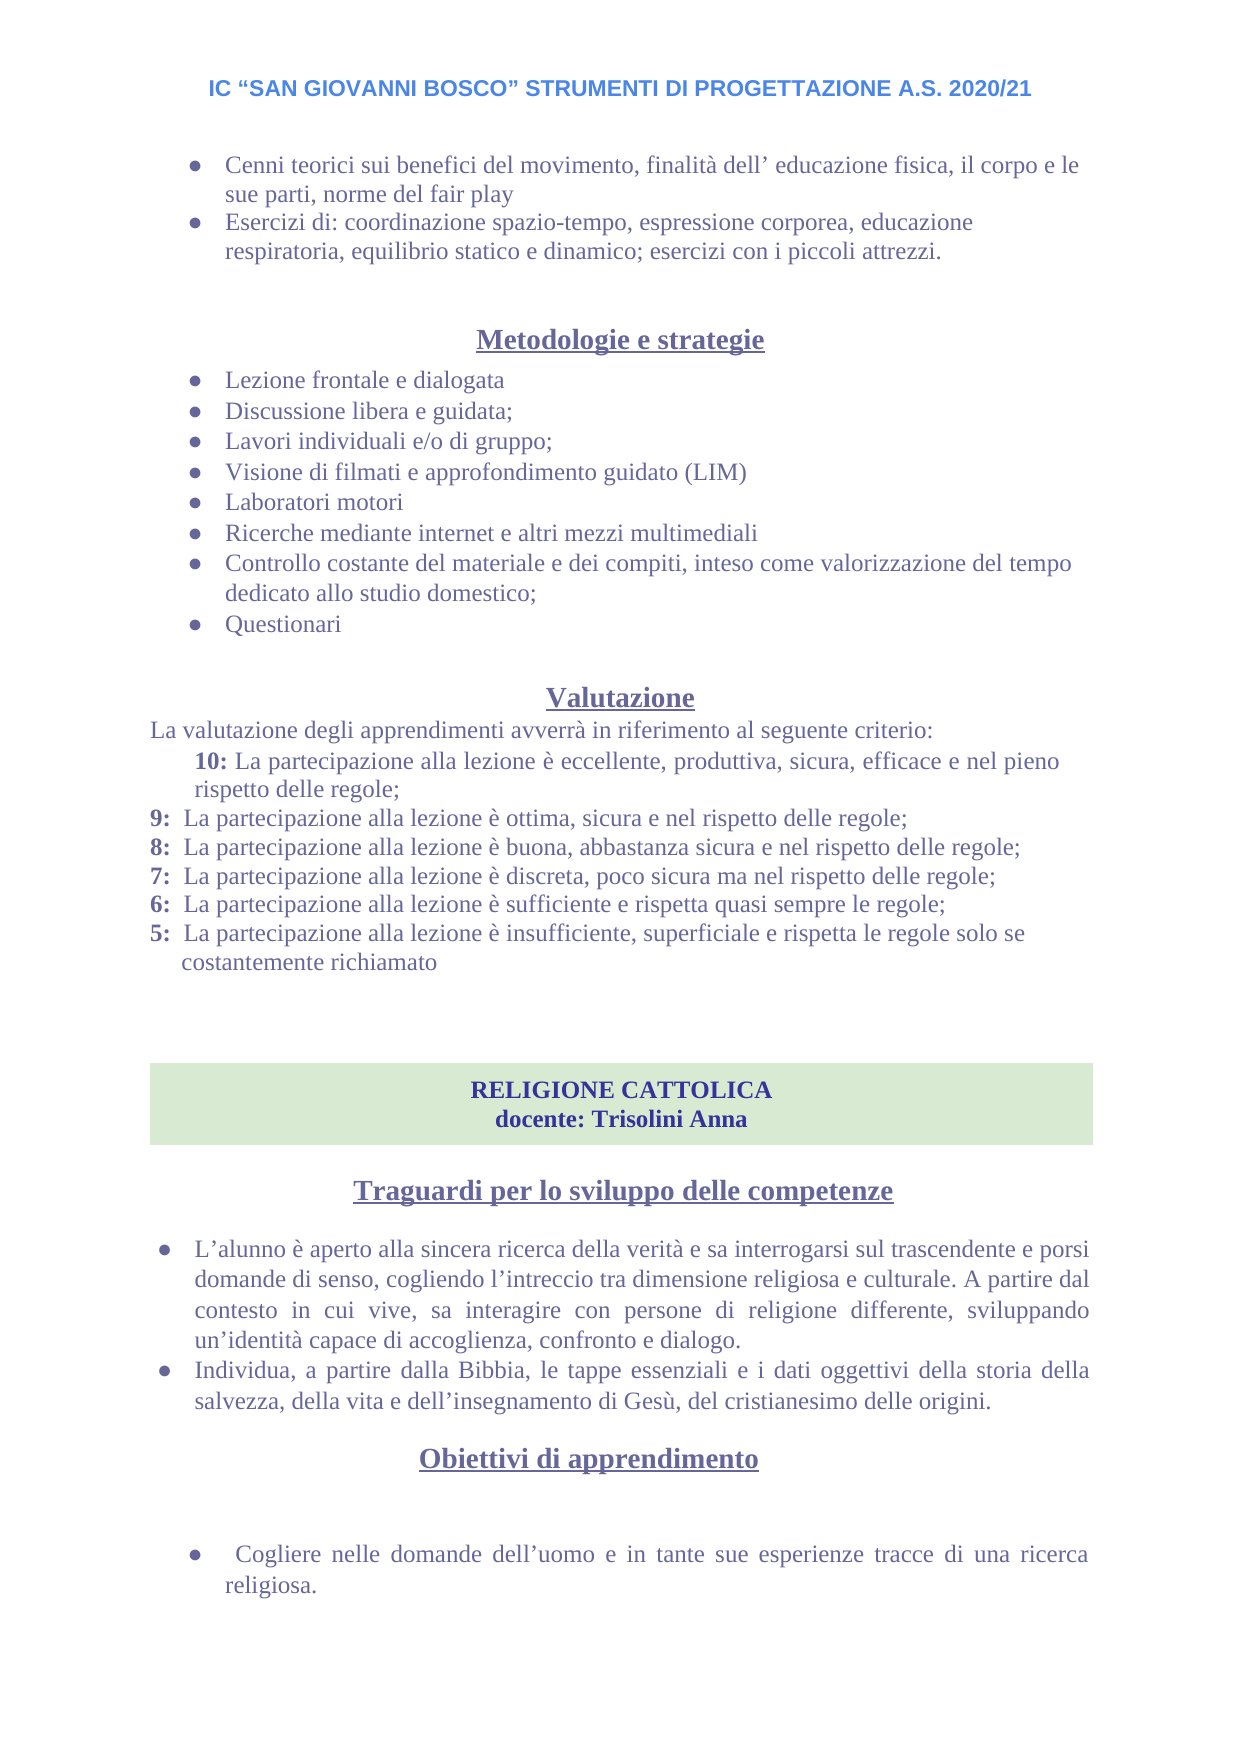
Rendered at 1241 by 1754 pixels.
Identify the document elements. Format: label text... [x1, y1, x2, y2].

list Questionari [187, 609, 1090, 638]
list Esercizi di: coordinazione spazio-tempo, espressione corporea, educazione respiratoria, equilibrio statico e dinamico; esercizi con i piccoli attrezzi. [187, 207, 1090, 265]
list Individua, a partire dalla Bibbia, le tappe essenziali e i dati oggettivi della storia della salvezza, della vita e dell’insegnamento di Gesù, del cristianesimo delle origini. [157, 1356, 1090, 1415]
text Valutazione [150, 680, 1090, 713]
list Lezione frontale e dialogata [187, 366, 1090, 394]
list Laboratori motori [187, 487, 1090, 516]
text 10: La partecipazione alla lezione è eccellente, produttiva, sicura, efficace e nel pieno rispetto delle regole; [194, 746, 1061, 803]
text Metodologie e strategie [150, 322, 1090, 356]
list L’alunno è aperto alla sincera ricerca della verità e sa interrogarsi sul trascendente e porsi domande di senso, cogliendo l’intreccio tra dimensione religiosa e culturale. A partire dal contesto in cui vive, sa interagire con persone di religione differente, sviluppando un’identità capace di accoglienza, confronto e dialogo. [157, 1234, 1090, 1354]
text 8: La partecipazione alla lezione è buona, abbastanza sicura e nel rispetto delle regole; [150, 832, 1061, 861]
table_header RELIGIONE CATTOLICA docente: Trisolini Anna [152, 1065, 1091, 1143]
list Cenni teorici sui benefici del movimento, finalità dell’ educazione fisica, il corpo e le sue parti, norme del fair play [187, 150, 1090, 207]
list Lavori individuali e/o di gruppo; [187, 426, 1090, 455]
list Visione di filmati e approfondimento guidato (LIM) [187, 457, 1090, 486]
text Obiettivi di apprendimento [300, 1441, 1090, 1475]
list Discussione libera e guidata; [187, 396, 1090, 425]
text 6: La partecipazione alla lezione è sufficiente e rispetta quasi sempre le regole; [150, 889, 1061, 918]
list Controllo costante del materiale e dei compiti, inteso come valorizzazione del tempo dedicato allo studio domestico; [187, 548, 1090, 607]
text costantemente richiamato [150, 947, 1061, 976]
text 5: La partecipazione alla lezione è insufficiente, superficiale e rispetta le regole solo se [150, 918, 1061, 947]
text La valutazione degli apprendimenti avverrà in riferimento al seguente criterio: [150, 715, 1090, 744]
text Traguardi per lo sviluppo delle competenze [150, 1173, 1090, 1207]
text 7: La partecipazione alla lezione è discreta, poco sicura ma nel rispetto delle regole; [150, 861, 1061, 889]
list Cogliere nelle domande dell’uomo e in tante sue esperienze tracce di una ricerca religiosa. [187, 1539, 1090, 1599]
list Ricerche mediante internet e altri mezzi multimediali [187, 518, 1090, 546]
text 9: La partecipazione alla lezione è ottima, sicura e nel rispetto delle regole; [150, 803, 1061, 832]
